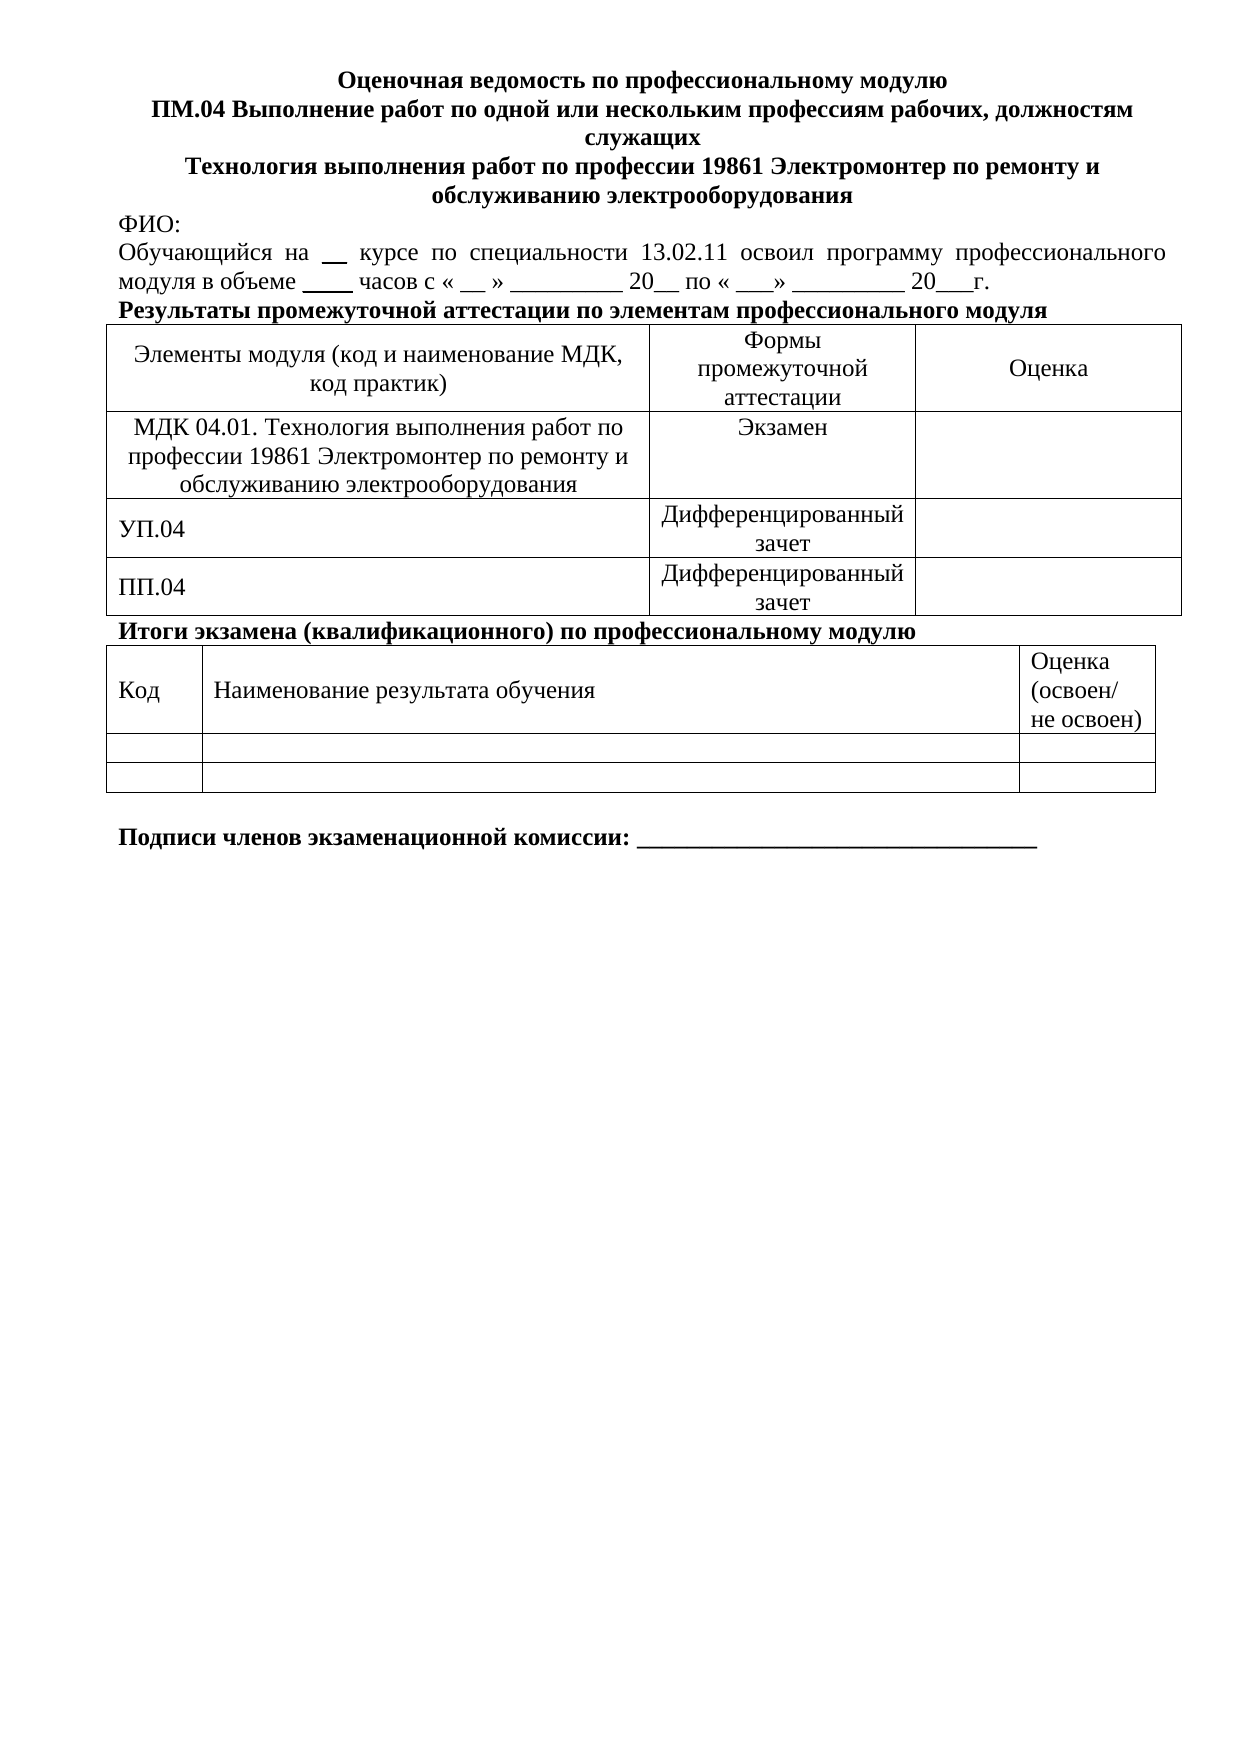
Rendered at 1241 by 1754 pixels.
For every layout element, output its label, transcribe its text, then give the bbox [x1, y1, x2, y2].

table_cell УП.04 [107, 499, 649, 557]
table_cell [203, 763, 1019, 792]
table_cell [916, 558, 1181, 615]
table_header Оценка [916, 325, 1181, 411]
subtitle Подписи членов экзаменационной комиссии: ________________________________ [118, 822, 1167, 851]
text Обучающийся на __ курсе по специальности 13.02.11 освоил программу профессионального модуля в объеме ____ часов с « __ » _________ 20__ по « ___» _________ 20___г. [118, 237, 1167, 295]
table_cell Дифференцированный зачет [650, 558, 915, 615]
text Технология выполнения работ по профессии 19861 Электромонтер по ремонту и обслуживанию электрооборудования [118, 151, 1167, 209]
table_header Наименование результата обучения [203, 646, 1019, 732]
text ФИО: [118, 209, 1167, 237]
table_cell [107, 763, 202, 792]
table_cell ПП.04 [107, 558, 649, 615]
table_cell Экзамен [650, 412, 915, 498]
table_header Формы промежуточной аттестации [650, 325, 915, 411]
table_cell Дифференцированный зачет [650, 499, 915, 557]
table_cell [916, 412, 1181, 498]
text Результаты промежуточной аттестации по элементам профессионального модуля [118, 295, 1167, 324]
text Итоги экзамена (квалификационного) по профессиональному модулю [118, 616, 1167, 645]
table_header Код [107, 646, 202, 732]
text ПМ.04 Выполнение работ по одной или нескольким профессиям рабочих, должностям служащих [118, 94, 1167, 151]
table_cell [1020, 763, 1155, 792]
table_header Элементы модуля (код и наименование МДК, код практик) [107, 325, 649, 411]
table_cell [1020, 734, 1155, 762]
table_cell [107, 734, 202, 762]
text Оценочная ведомость по профессиональному модулю [118, 65, 1167, 94]
table_cell МДК 04.01. Технология выполнения работ по профессии 19861 Электромонтер по ремонту и обслуживанию электрооборудования [107, 412, 649, 498]
table_cell [916, 499, 1181, 557]
table_header Оценка (освоен/ не освоен) [1020, 646, 1155, 732]
table_cell [203, 734, 1019, 762]
